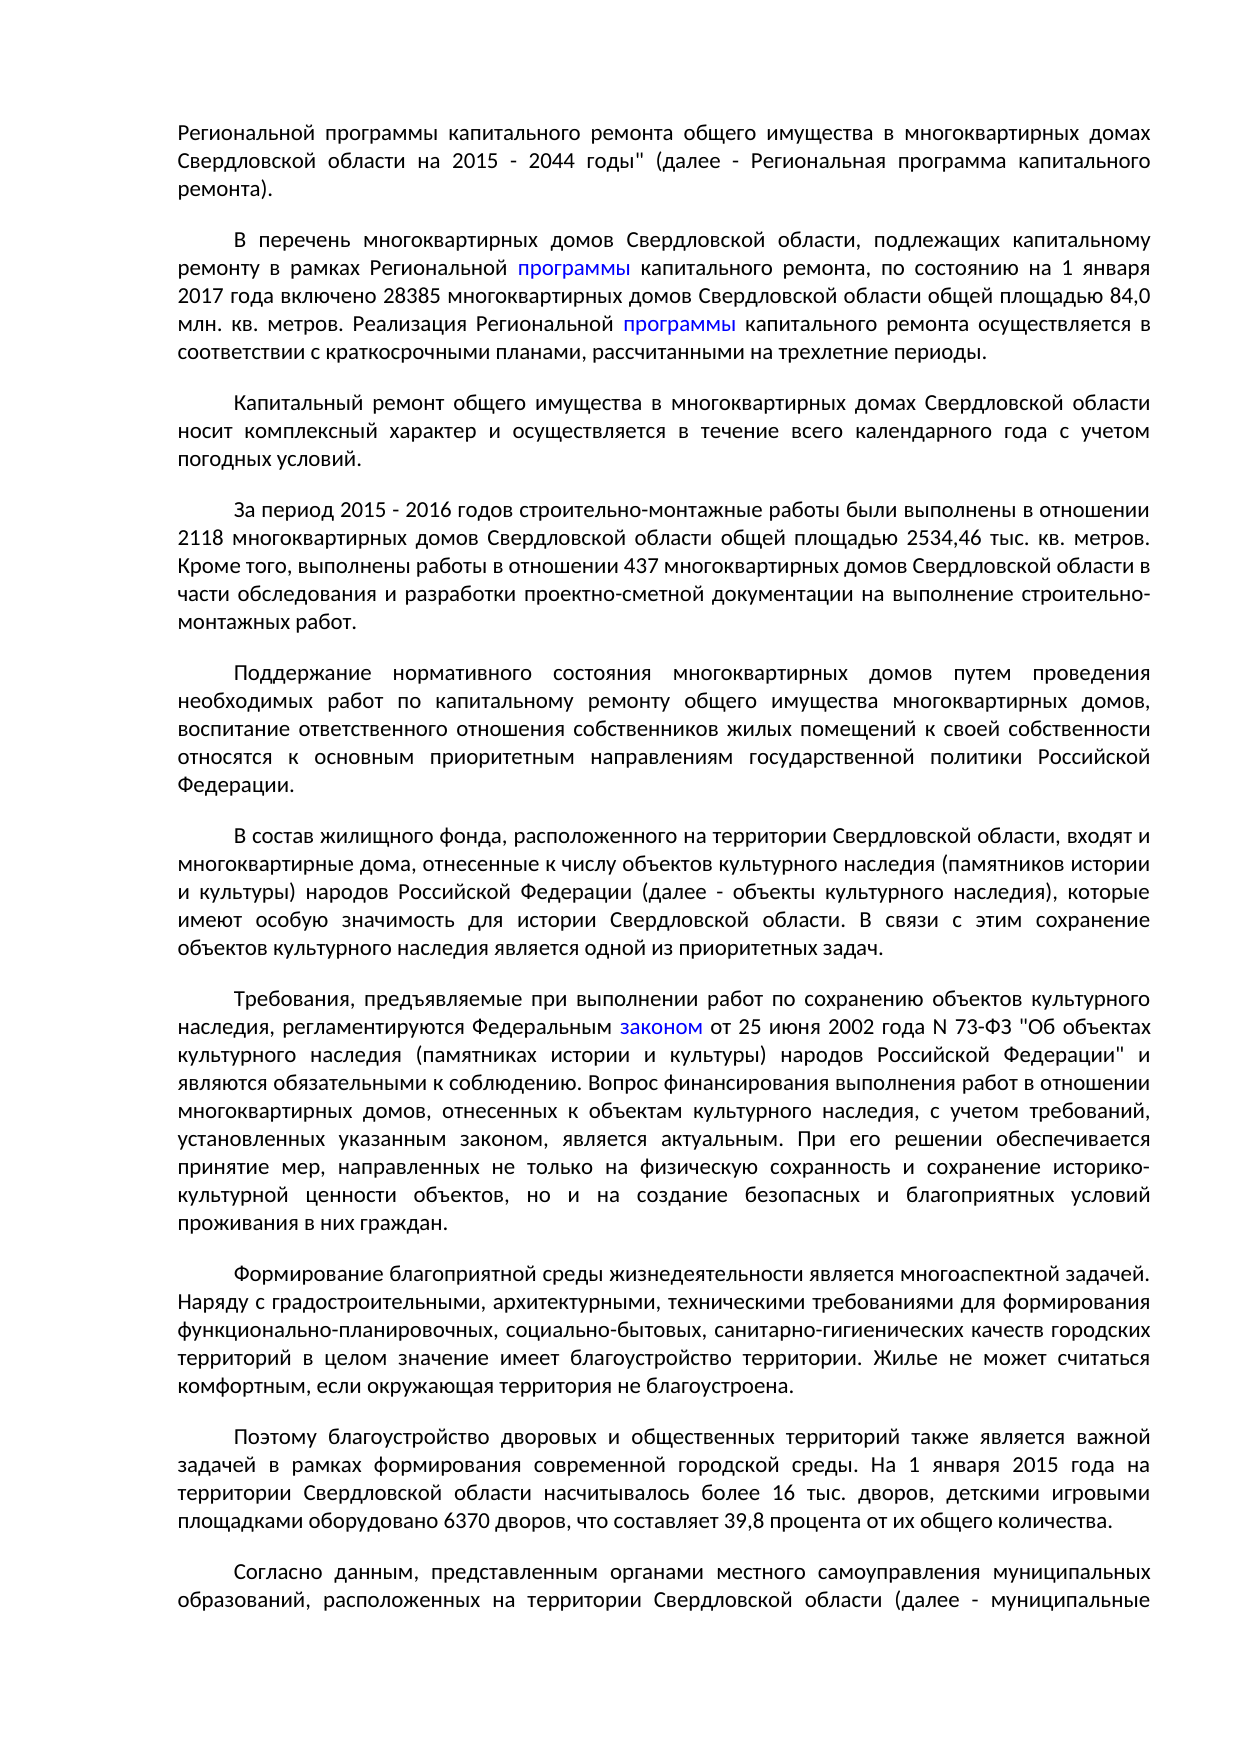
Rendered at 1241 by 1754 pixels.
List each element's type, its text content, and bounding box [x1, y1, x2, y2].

text Формирование благоприятной среды жизнедеятельности является многоаспектной задачей. Наряду с градостроительными, архитектурными, техническими требованиями для формирования функционально-планировочных, социально-бытовых, санитарно-гигиенических качеств городских территорий в целом значение имеет благоустройство территории. Жилье не может считаться комфортным, если окружающая территория не благоустроена. [177, 1259, 1152, 1399]
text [177, 118, 1152, 202]
text За период 2015 - 2016 годов строительно-монтажные работы были выполнены в отношении 2118 многоквартирных домов Свердловской области общей площадью 2534,46 тыс. кв. метров. Кроме того, выполнены работы в отношении 437 многоквартирных домов Свердловской области в части обследования и разработки проектно-сметной документации на выполнение строительно-монтажных работ. [177, 495, 1152, 635]
text Требования, предъявляемые при выполнении работ по сохранению объектов культурного наследия, регламентируются Федеральным законом от 25 июня 2002 года N 73-ФЗ "Об объектах культурного наследия (памятниках истории и культуры) народов Российской Федерации" и являются обязательными к соблюдению. Вопрос финансирования выполнения работ в отношении многоквартирных домов, отнесенных к объектам культурного наследия, с учетом требований, установленных указанным законом, является актуальным. При его решении обеспечивается принятие мер, направленных не только на физическую сохранность и сохранение историко-культурной ценности объектов, но и на создание безопасных и благоприятных условий проживания в них граждан. [177, 984, 1152, 1236]
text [177, 1557, 1152, 1613]
text Капитальный ремонт общего имущества в многоквартирных домах Свердловской области носит комплексный характер и осуществляется в течение всего календарного года с учетом погодных условий. [177, 388, 1152, 472]
text В состав жилищного фонда, расположенного на территории Свердловской области, входят и многоквартирные дома, отнесенные к числу объектов культурного наследия (памятников истории и культуры) народов Российской Федерации (далее - объекты культурного наследия), которые имеют особую значимость для истории Свердловской области. В связи с этим сохранение объектов культурного наследия является одной из приоритетных задач. [177, 821, 1152, 961]
text Поддержание нормативного состояния многоквартирных домов путем проведения необходимых работ по капитальному ремонту общего имущества многоквартирных домов, воспитание ответственного отношения собственников жилых помещений к своей собственности относятся к основным приоритетным направлениям государственной политики Российской Федерации. [177, 658, 1152, 798]
text В перечень многоквартирных домов Свердловской области, подлежащих капитальному ремонту в рамках Региональной программы капитального ремонта, по состоянию на 1 января 2017 года включено 28385 многоквартирных домов Свердловской области общей площадью 84,0 млн. кв. метров. Реализация Региональной программы капитального ремонта осуществляется в соответствии с краткосрочными планами, рассчитанными на трехлетние периоды. [177, 225, 1152, 365]
text Поэтому благоустройство дворовых и общественных территорий также является важной задачей в рамках формирования современной городской среды. На 1 января 2015 года на территории Свердловской области насчитывалось более 16 тыс. дворов, детскими игровыми площадками оборудовано 6370 дворов, что составляет 39,8 процента от их общего количества. [177, 1422, 1152, 1534]
